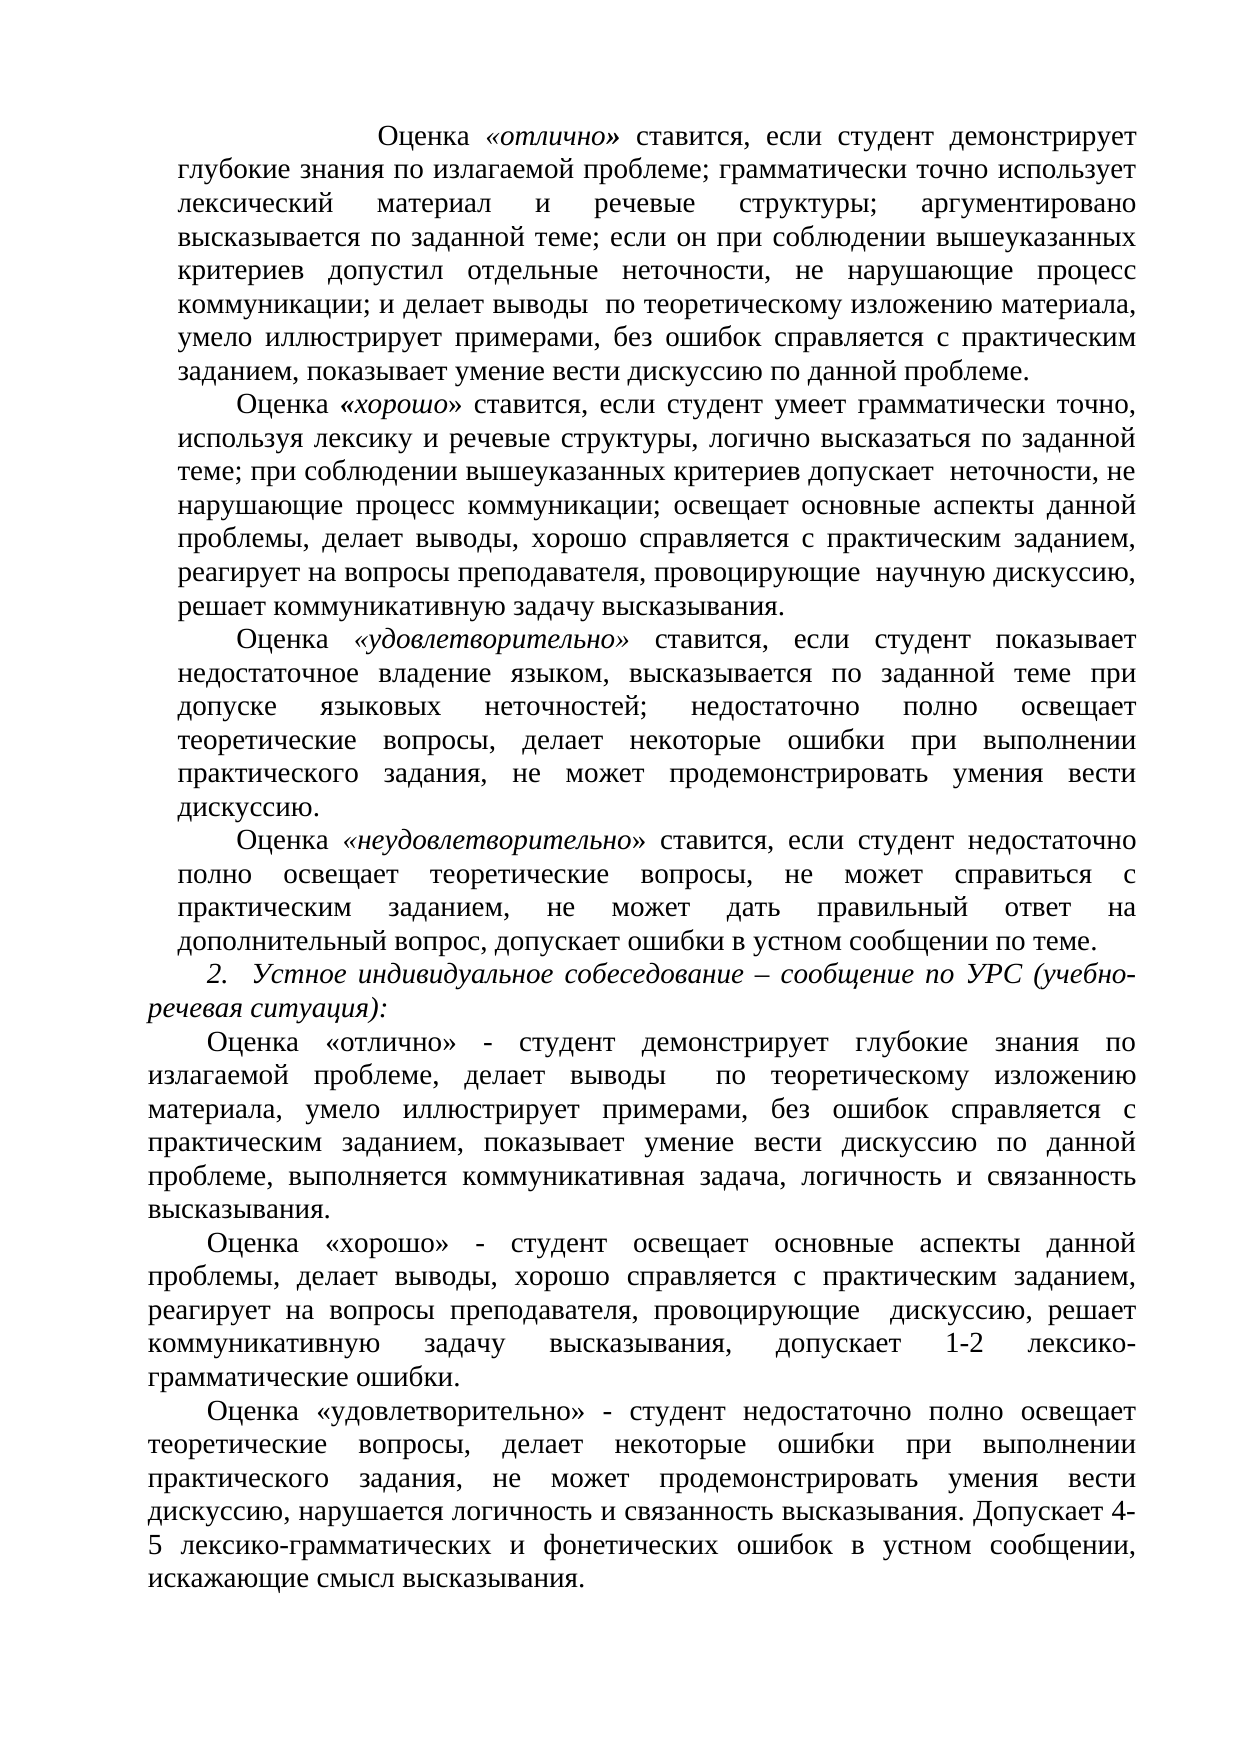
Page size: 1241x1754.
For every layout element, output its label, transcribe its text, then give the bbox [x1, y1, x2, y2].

text Оценка «отлично» - студент демонстрирует глубокие знания по излагаемой проблеме, делает выводы по теоретическому изложению материала, умело иллюстрирует примерами, без ошибок справляется с практическим заданием, показывает умение вести дискуссию по данной проблеме, выполняется коммуникативная задача, логичность и связанность высказывания. [148, 1024, 1137, 1225]
text Оценка «удовлетворительно» - студент недостаточно полно освещает теоретические вопросы, делает некоторые ошибки при выполнении практического задания, не может продемонстрировать умения вести дискуссию, нарушается логичность и связанность высказывания. Допускает 4-5 лексико-грамматических и фонетических ошибок в устном сообщении, искажающие смысл высказывания. [148, 1393, 1137, 1594]
list Устное индивидуальное собеседование – сообщение по УРС (учебно-речевая ситуация): [148, 957, 1137, 1024]
text Оценка «хорошо» - студент освещает основные аспекты данной проблемы, делает выводы, хорошо справляется с практическим заданием, реагирует на вопросы преподавателя, провоцирующие дискуссию, решает коммуникативную задачу высказывания, допускает 1-2 лексико-грамматические ошибки. [148, 1225, 1137, 1393]
text Оценка «удовлетворительно» ставится, если студент показывает недостаточное владение языком, высказывается по заданной теме при допуске языковых неточностей; недостаточно полно освещает теоретические вопросы, делает некоторые ошибки при выполнении практического задания, не может продемонстрировать умения вести дискуссию. [177, 621, 1137, 822]
text Оценка «хорошо» ставится, если студент умеет грамматически точно, используя лексику и речевые структуры, логично высказаться по заданной теме; при соблюдении вышеуказанных критериев допускает неточности, не нарушающие процесс коммуникации; освещает основные аспекты данной проблемы, делает выводы, хорошо справляется с практическим заданием, реагирует на вопросы преподавателя, провоцирующие научную дискуссию, решает коммуникативную задачу высказывания. [177, 386, 1137, 621]
text Оценка «неудовлетворительно» ставится, если студент недостаточно полно освещает теоретические вопросы, не может справиться с практическим заданием, не может дать правильный ответ на дополнительный вопрос, допускает ошибки в устном сообщении по теме. [177, 822, 1137, 957]
text Оценка «отлично» ставится, если студент демонстрирует глубокие знания по излагаемой проблеме; грамматически точно использует лексический материал и речевые структуры; аргументировано высказывается по заданной теме; если он при соблюдении вышеуказанных критериев допустил отдельные неточности, не нарушающие процесс коммуникации; и делает выводы по теоретическому изложению материала, умело иллюстрирует примерами, без ошибок справляется с практическим заданием, показывает умение вести дискуссию по данной проблеме. [177, 118, 1137, 386]
